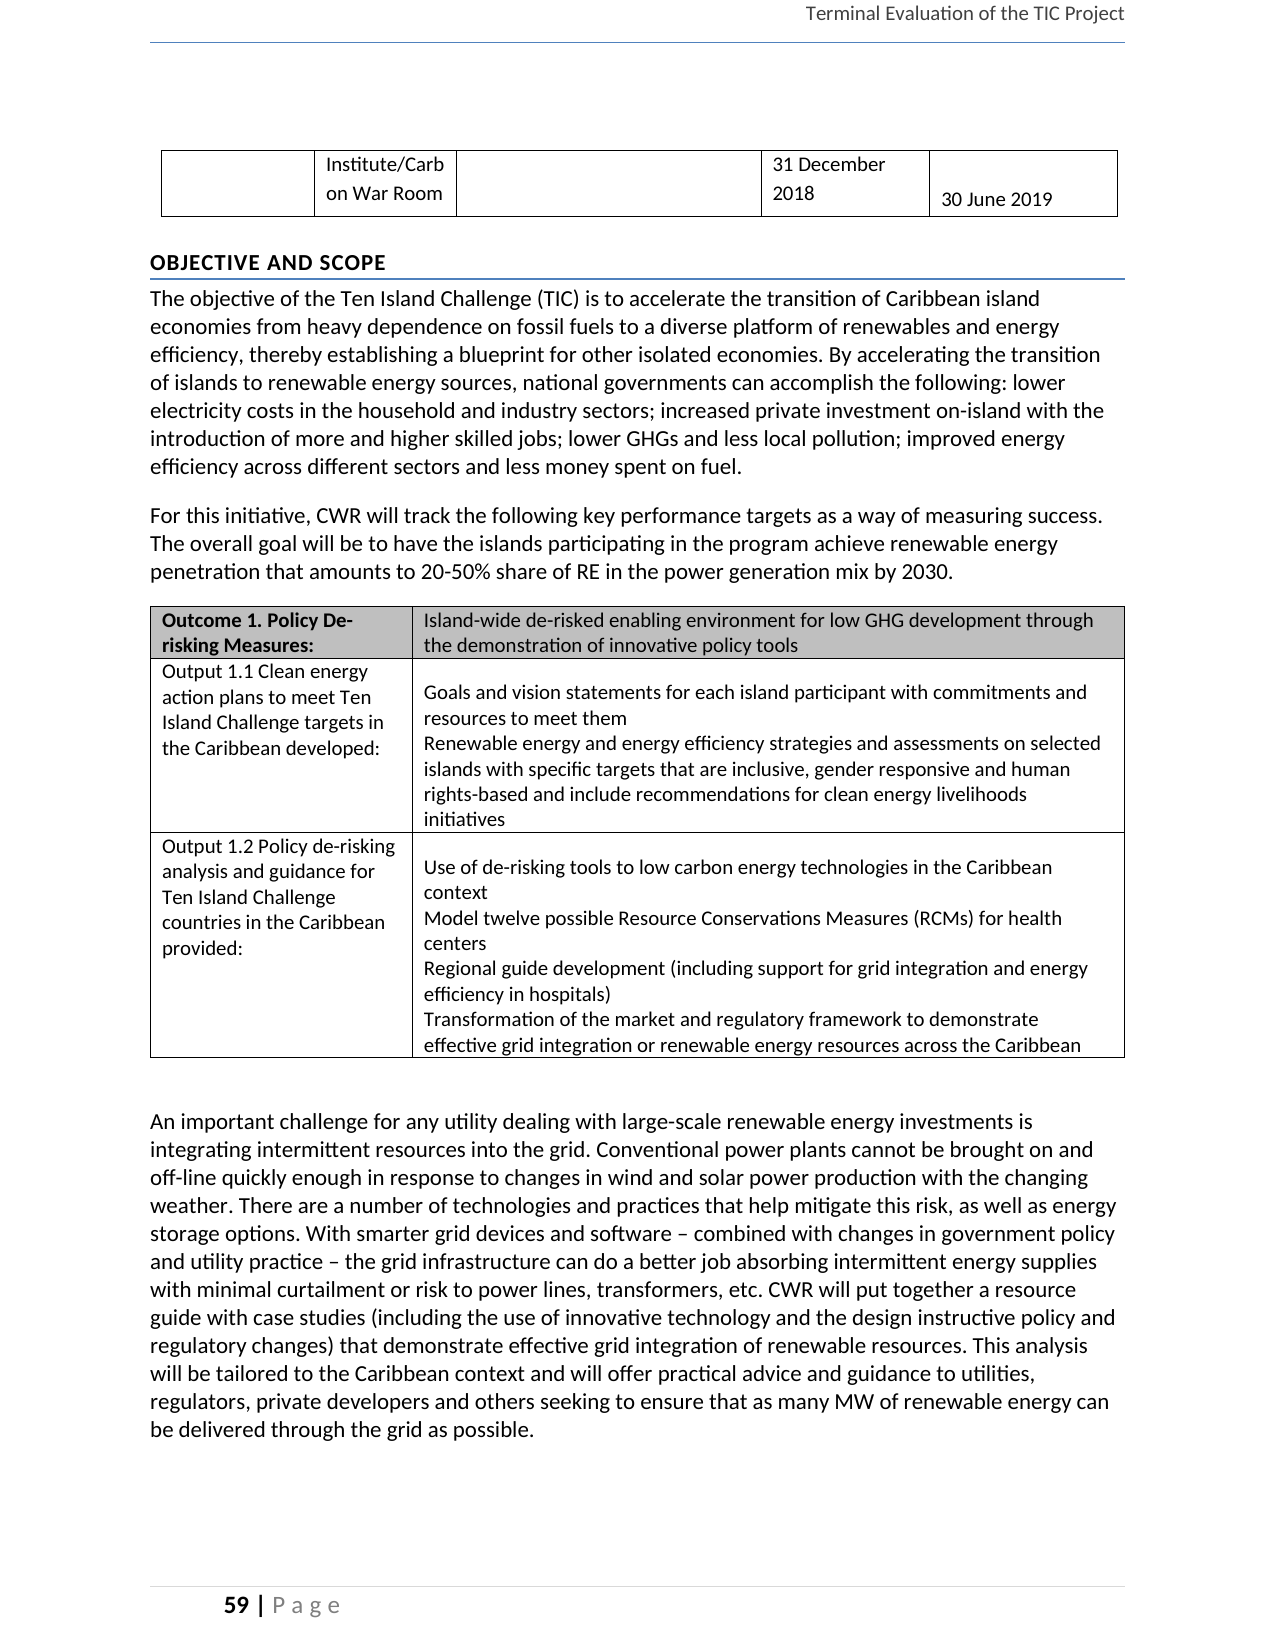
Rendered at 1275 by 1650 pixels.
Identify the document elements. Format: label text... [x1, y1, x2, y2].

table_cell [457, 151, 761, 216]
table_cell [762, 151, 929, 216]
table_cell Use of de-risking tools to low carbon energy technologies in the Caribbean context Model twelve possible Resource Conservations Measures (RCMs) for health centers Regional guide development (including support for grid integration and energy efficiency in hospitals) Transformation of the market and regulatory framework to demonstrate effective grid integration or renewable energy resources across the Caribbean [413, 833, 1124, 1057]
table_cell Output 1.1 Clean energy action plans to meet Ten Island Challenge targets in the Caribbean developed: [151, 659, 412, 832]
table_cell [930, 151, 1117, 216]
text Objective and Scope [150, 248, 1125, 278]
table_header Island-wide de-risked enabling environment for low GHG development through the demonstration of innovative policy tools [413, 607, 1124, 658]
table_header Outcome 1. Policy De-risking Measures: [151, 607, 412, 658]
text For this initiative, CWR will track the following key performance targets as a way of measuring success. The overall goal will be to have the islands participating in the program achieve renewable energy penetration that amounts to 20-50% share of RE in the power generation mix by 2030. [150, 501, 1125, 585]
text The objective of the Ten Island Challenge (TIC) is to accelerate the transition of Caribbean island economies from heavy dependence on fossil fuels to a diverse platform of renewables and energy efficiency, thereby establishing a blueprint for other isolated economies. By accelerating the transition of islands to renewable energy sources, national governments can accomplish the following: lower electricity costs in the household and industry sectors; increased private investment on-island with the introduction of more and higher skilled jobs; lower GHGs and less local pollution; improved energy efficiency across different sectors and less money spent on fuel. [150, 284, 1125, 480]
table_cell Goals and vision statements for each island participant with commitments and resources to meet them Renewable energy and energy efficiency strategies and assessments on selected islands with specific targets that are inclusive, gender responsive and human rights-based and include recommendations for clean energy livelihoods initiatives [413, 659, 1124, 832]
table_cell Output 1.2 Policy de-risking analysis and guidance for Ten Island Challenge countries in the Caribbean provided: [151, 833, 412, 1057]
text An important challenge for any utility dealing with large-scale renewable energy investments is integrating intermittent resources into the grid. Conventional power plants cannot be brought on and off-line quickly enough in response to changes in wind and solar power production with the changing weather. There are a number of technologies and practices that help mitigate this risk, as well as energy storage options. With smarter grid devices and software – combined with changes in government policy and utility practice – the grid infrastructure can do a better job absorbing intermittent energy supplies with minimal curtailment or risk to power lines, transformers, etc. CWR will put together a resource guide with case studies (including the use of innovative technology and the design instructive policy and regulatory changes) that demonstrate effective grid integration of renewable resources. This analysis will be tailored to the Caribbean context and will offer practical advice and guidance to utilities, regulators, private developers and others seeking to ensure that as many MW of renewable energy can be delivered through the grid as possible. [150, 1107, 1125, 1443]
